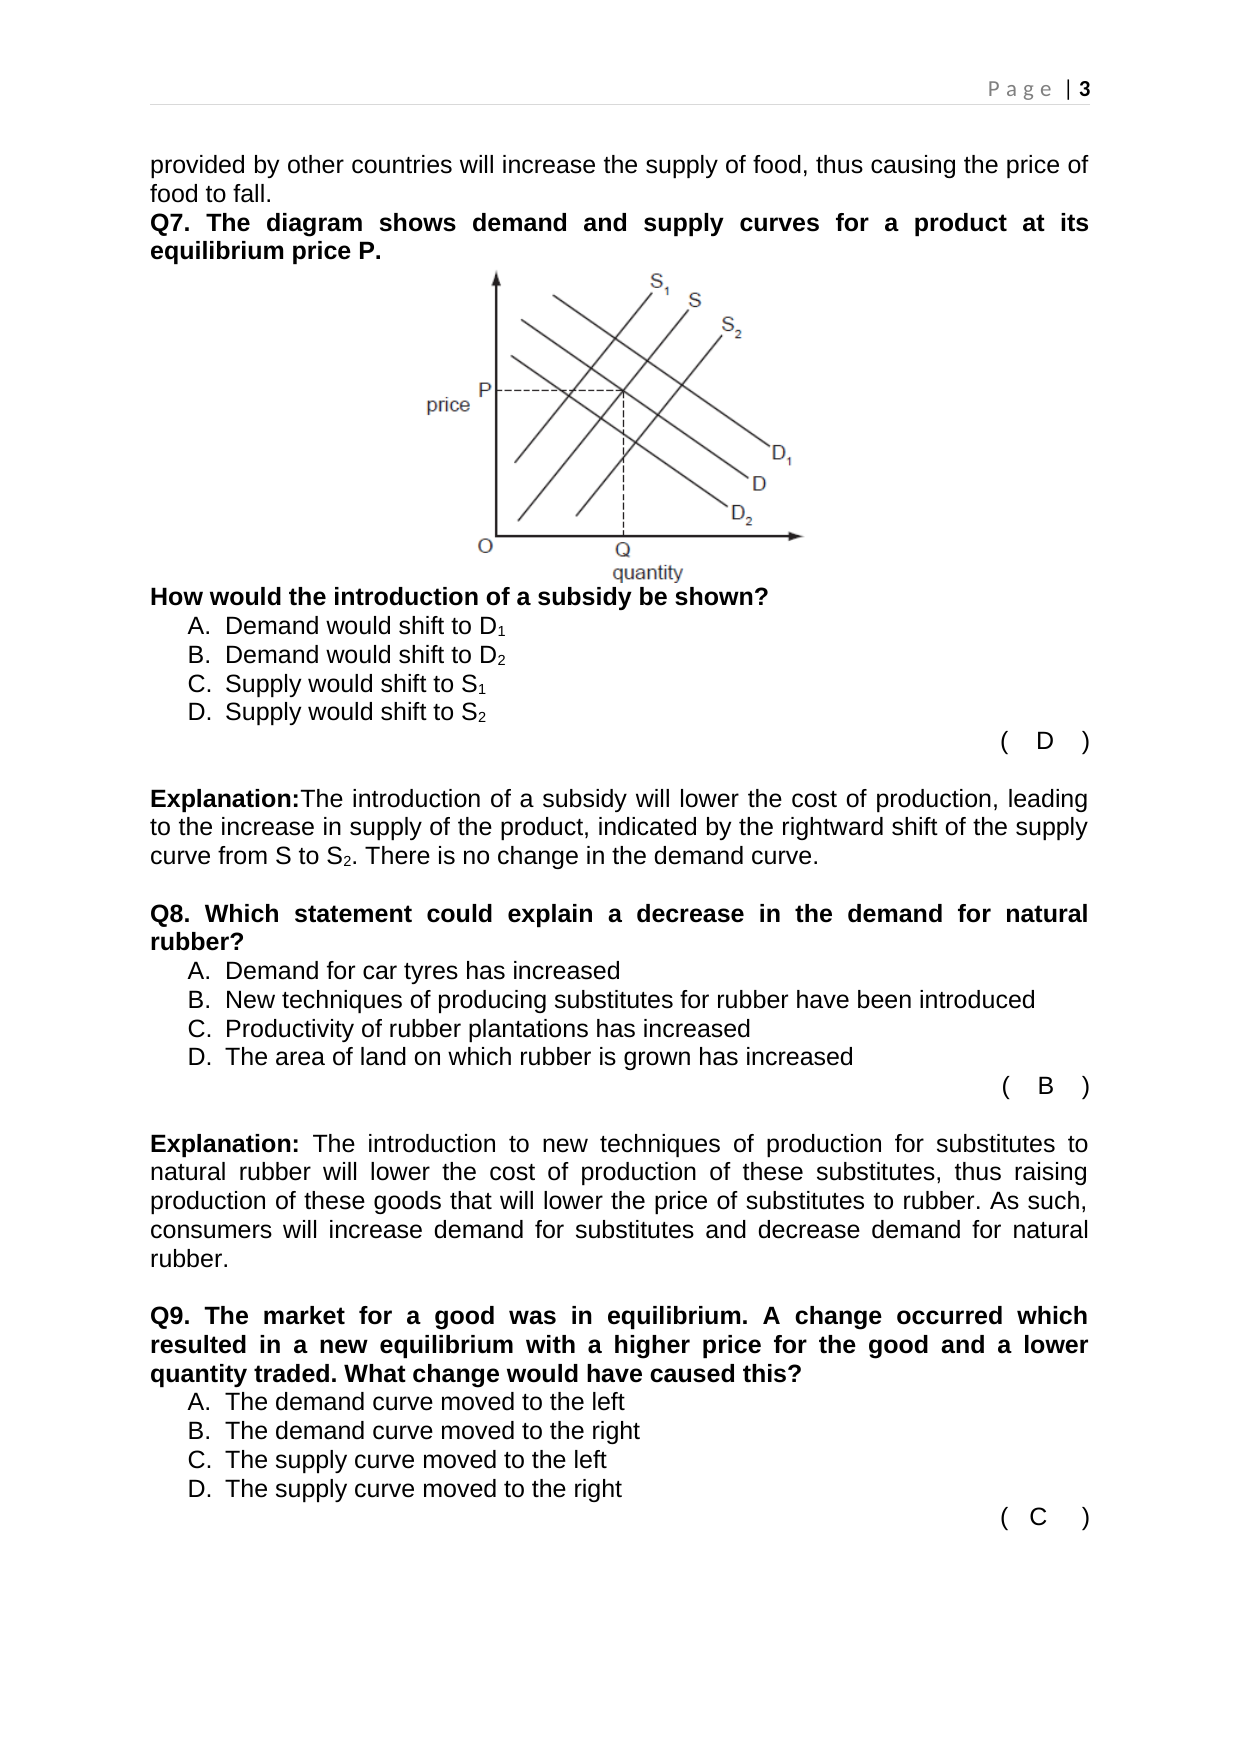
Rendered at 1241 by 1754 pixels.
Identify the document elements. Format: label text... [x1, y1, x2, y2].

text ( B ) [150, 1071, 1090, 1100]
list Productivity of rubber plantations has increased [187, 1014, 1090, 1042]
list The supply curve moved to the left [187, 1445, 1090, 1474]
list Q7. The diagram shows demand and supply curves for a product at its equilibrium price P. [150, 207, 1090, 265]
list Supply would shift to S2 [187, 697, 1090, 726]
text Q8. Which statement could explain a decrease in the demand for natural rubber? [150, 899, 1090, 956]
list The demand curve moved to the left [187, 1387, 1090, 1416]
list New techniques of producing substitutes for rubber have been introduced [187, 985, 1090, 1014]
list Explanation: The introduction to new techniques of production for substitutes to natural rubber will lower the cost of production of these substitutes, thus raising production of these goods that will lower the price of substitutes to rubber. As such, consumers will increase demand for substitutes and decrease demand for natural rubber. [150, 1129, 1090, 1272]
text ( D ) [150, 726, 1090, 755]
list Demand for car tyres has increased [187, 956, 1090, 985]
text Q9. The market for a good was in equilibrium. A change occurred which resulted in a new equilibrium with a higher price for the good and a lower quantity traded. What change would have caused this? [150, 1301, 1090, 1387]
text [150, 150, 1090, 207]
list The supply curve moved to the right [187, 1474, 1090, 1502]
list Supply would shift to S1 [187, 669, 1090, 697]
picture [415, 265, 825, 583]
text ( C ) [150, 1502, 1090, 1531]
list The demand curve moved to the right [187, 1416, 1090, 1445]
list Demand would shift to D1 [187, 611, 1090, 640]
list The area of land on which rubber is grown has increased [187, 1042, 1090, 1071]
text How would the introduction of a subsidy be shown? [150, 582, 1090, 611]
list Explanation:The introduction of a subsidy will lower the cost of production, leading to the increase in supply of the product, indicated by the rightward shift of the supply curve from S to S2. There is no change in the demand curve. [150, 784, 1090, 870]
list Demand would shift to D2 [187, 640, 1090, 669]
